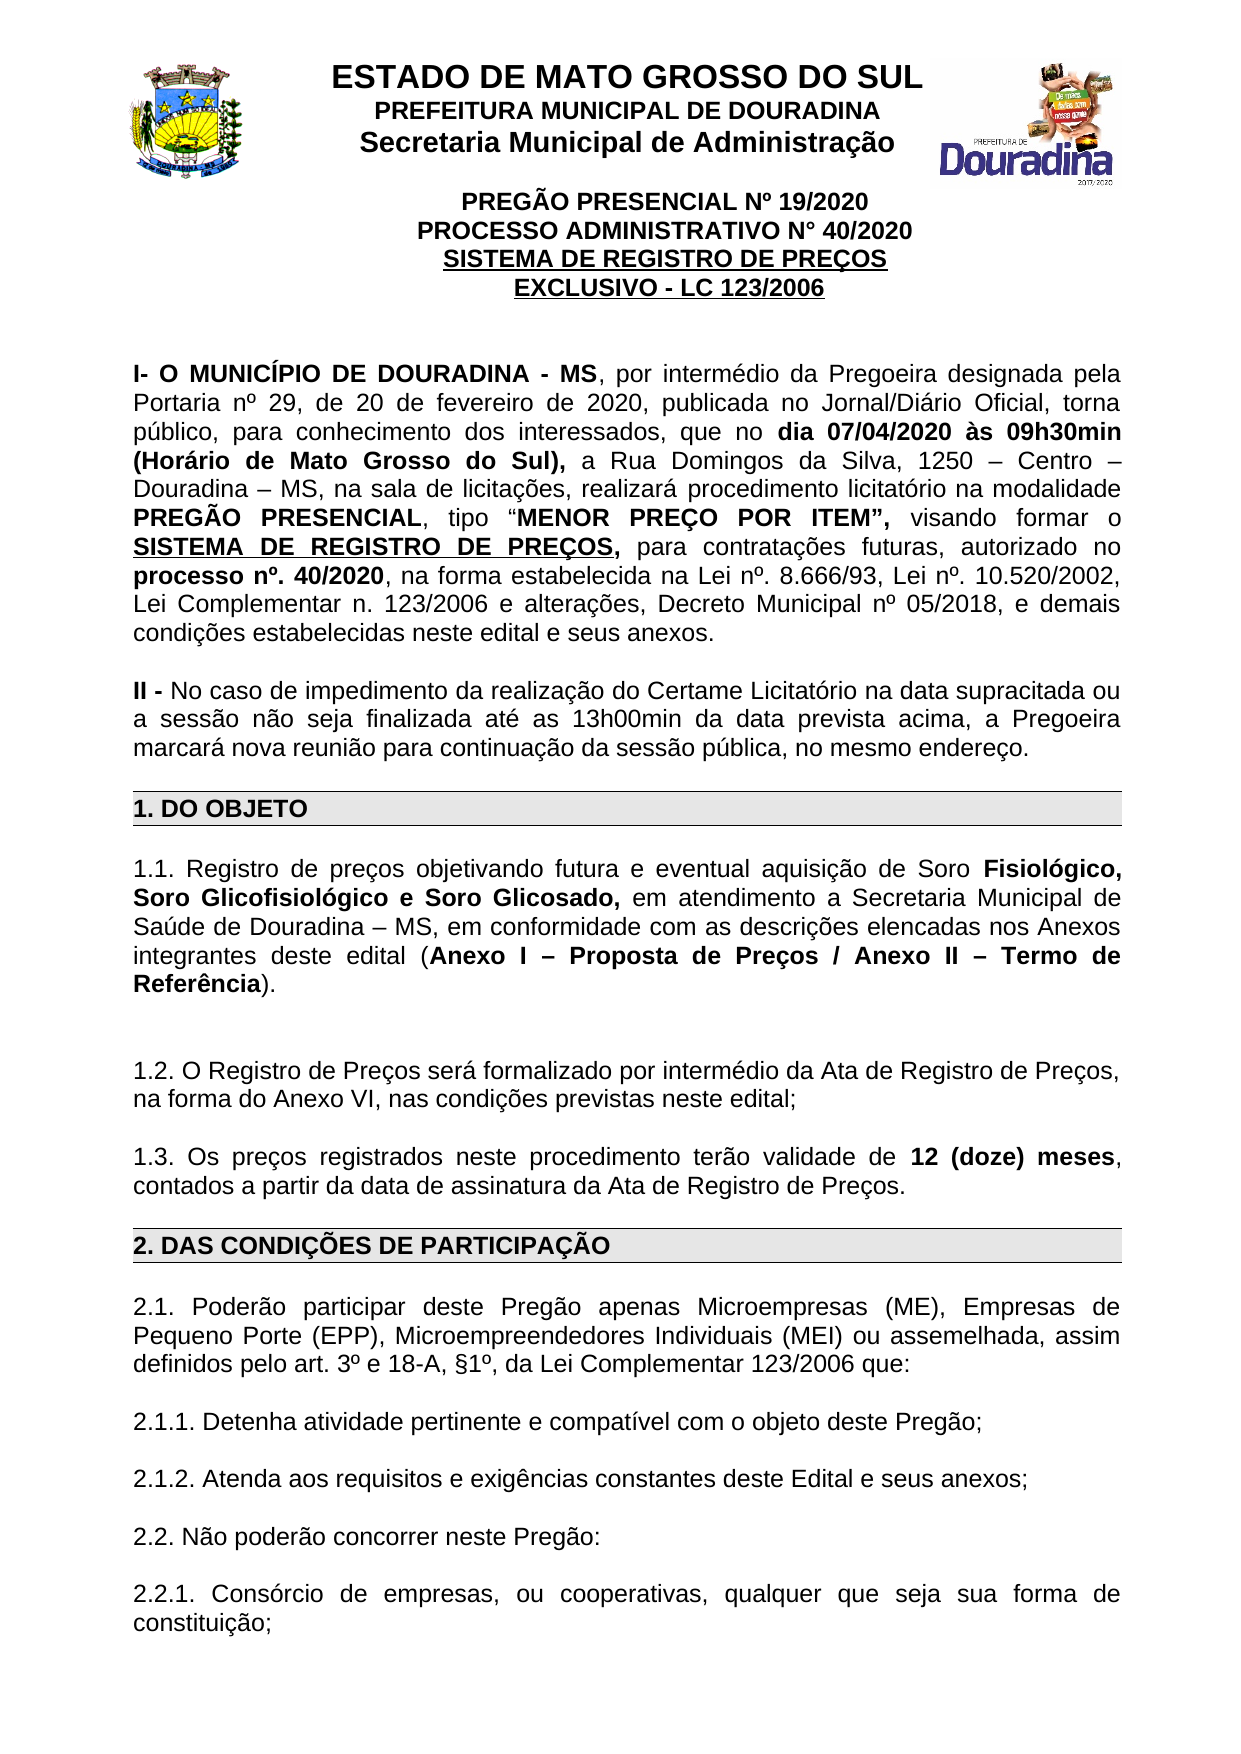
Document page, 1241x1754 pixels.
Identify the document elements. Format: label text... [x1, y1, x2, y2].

text 1.1. Registro de preços objetivando futura e eventual aquisição de Soro Fisiológico, Soro Glicofisiológico e Soro Glicosado, em atendimento a Secretaria Municipal de Saúde de Douradina – MS, em conformidade com as descrições elencadas nos Anexos integrantes deste edital (Anexo I – Proposta de Preços / Anexo II – Termo de Referência). [133, 854, 1122, 998]
text 2.1.1. Detenha atividade pertinente e compatível com o objeto deste Pregão; [133, 1407, 1122, 1436]
text I- O MUNICÍPIO DE DOURADINA - MS, por intermédio da Pregoeira designada pela Portaria nº 29, de 20 de fevereiro de 2020, publicada no Jornal/Diário Oficial, torna público, para conhecimento dos interessados, que no dia 07/04/2020 às 09h30min (Horário de Mato Grosso do Sul), a Rua Domingos da Silva, 1250 – Centro – Douradina – MS, na sala de licitações, realizará procedimento licitatório na modalidade PREGÃO PRESENCIAL, tipo “MENOR PREÇO POR ITEM”, visando formar o SISTEMA DE REGISTRO DE PREÇOS, para contratações futuras, autorizado no processo nº. 40/2020, na forma estabelecida na Lei nº. 8.666/93, Lei nº. 10.520/2002, Lei Complementar n. 123/2006 e alterações, Decreto Municipal nº 05/2018, e demais condições estabelecidas neste edital e seus anexos. [133, 359, 1122, 647]
text 1. DO OBJETO [133, 792, 1122, 825]
text II - No caso de impedimento da realização do Certame Licitatório na data supracitada ou a sessão não seja finalizada até as 13h00min da data prevista acima, a Pregoeira marcará nova reunião para continuação da sessão pública, no mesmo endereço. [133, 676, 1122, 762]
picture [119, 51, 251, 189]
text 2.2. Não poderão concorrer neste Pregão: [133, 1522, 1122, 1551]
text 1.2. O Registro de Preços será formalizado por intermédio da Ata de Registro de Preços, na forma do Anexo VI, nas condições previstas neste edital; [133, 1056, 1122, 1113]
list PREGÃO PRESENCIAL Nº 19/2020 [208, 187, 1122, 216]
text 2.1. Poderão participar deste Pregão apenas Microempresas (ME), Empresas de Pequeno Porte (EPP), Microempreendedores Individuais (MEI) ou assemelhada, assim definidos pelo art. 3º e 18-A, §1º, da Lei Complementar 123/2006 que: [133, 1292, 1122, 1378]
text 2. DAS CONDIÇÕES DE PARTICIPAÇÃO [133, 1229, 1122, 1262]
list PROCESSO ADMINISTRATIVO N° 40/2020 [208, 216, 1122, 244]
text 2.1.2. Atenda aos requisitos e exigências constantes deste Edital e seus anexos; [133, 1464, 1122, 1493]
text 1.3. Os preços registrados neste procedimento terão validade de 12 (doze) meses, contados a partir da data de assinatura da Ata de Registro de Preços. [133, 1142, 1122, 1199]
list SISTEMA DE REGISTRO DE PREÇOS [208, 244, 1122, 273]
text 2.2.1. Consórcio de empresas, ou cooperativas, qualquer que seja sua forma de constituição; [133, 1579, 1122, 1637]
text EXCLUSIVO - LC 123/2006 [133, 273, 1122, 302]
picture [929, 58, 1123, 189]
